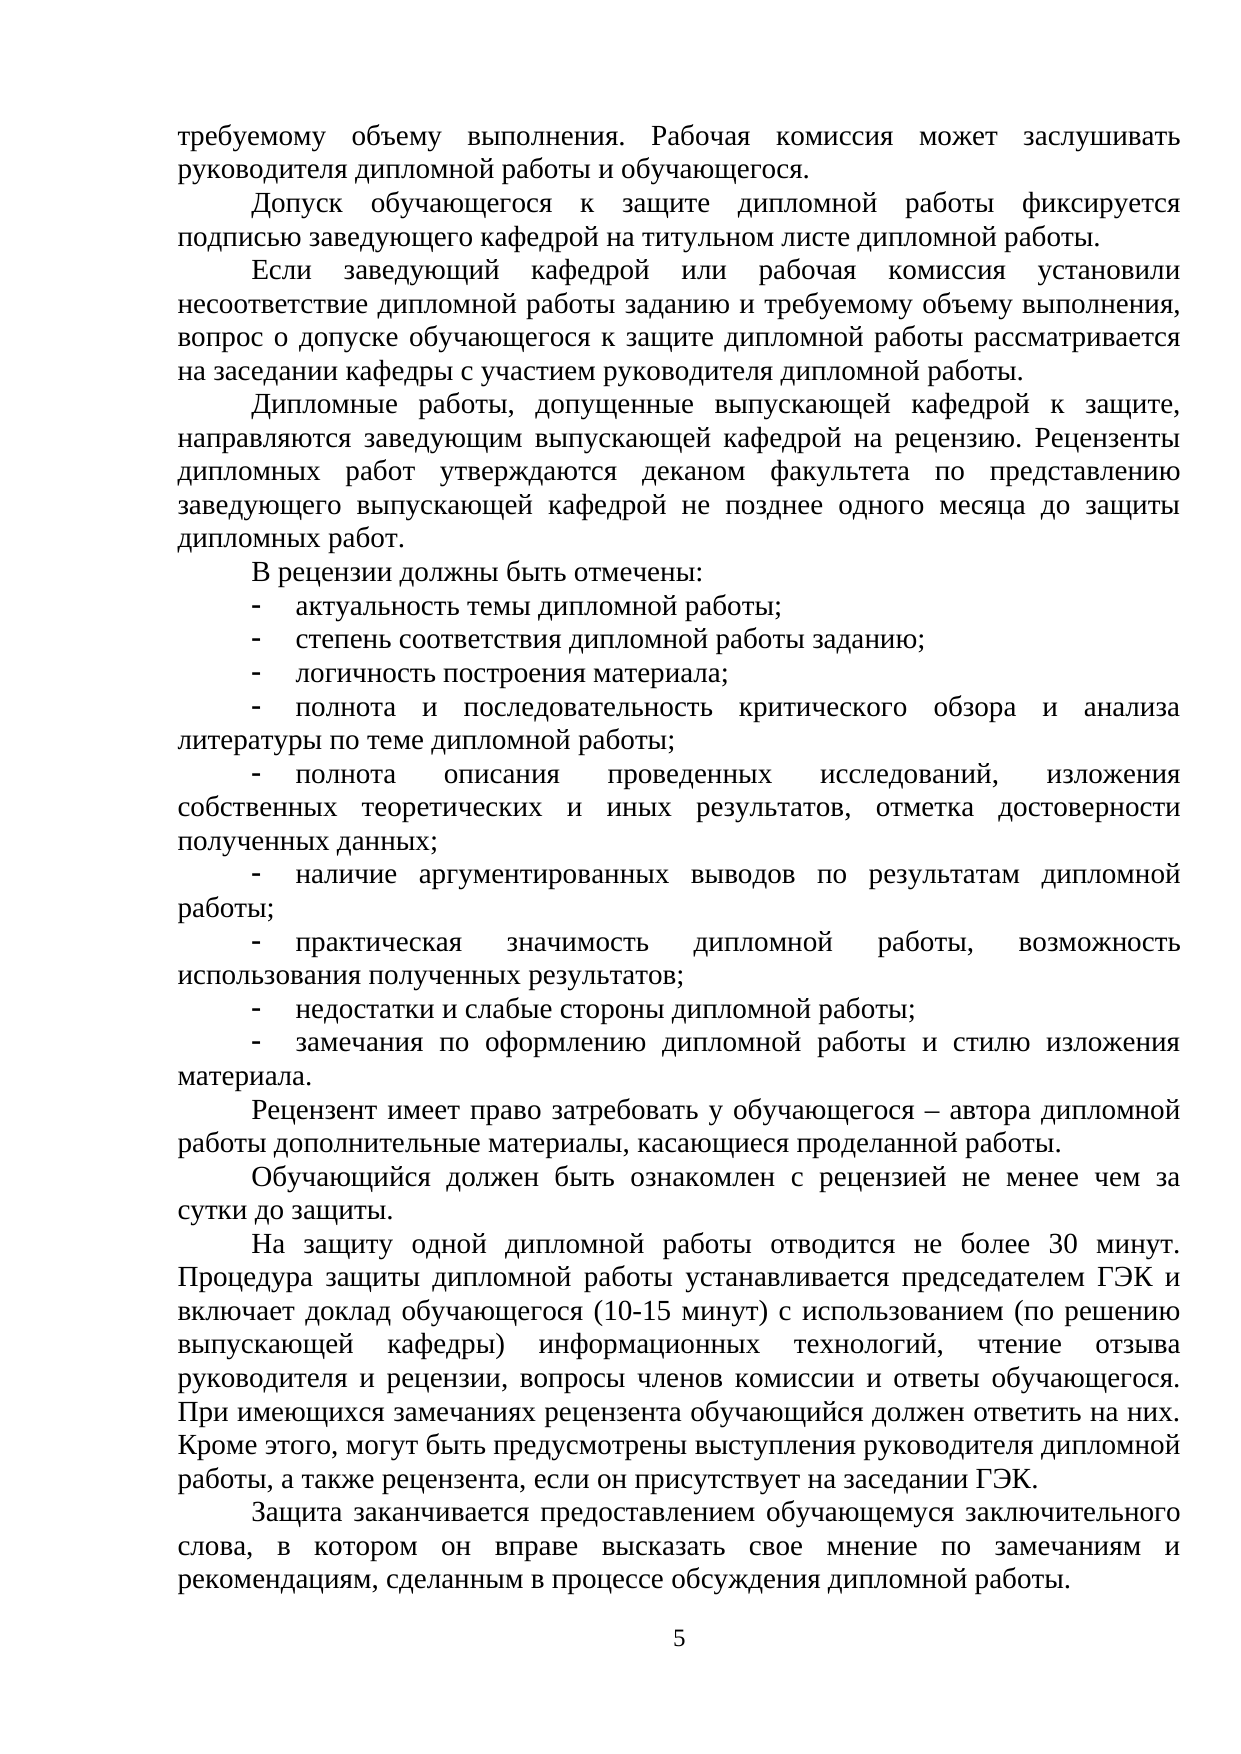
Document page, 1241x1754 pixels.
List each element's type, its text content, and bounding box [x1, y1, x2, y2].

list практическая значимость дипломной работы, возможность использования полученных результатов; [177, 924, 1181, 991]
text Допуск обучающегося к защите дипломной работы фиксируется подписью заведующего кафедрой на титульном листе дипломной работы. [177, 185, 1181, 252]
list недостатки и слабые стороны дипломной работы; [177, 991, 1181, 1024]
text На защиту одной дипломной работы отводится не более 30 минут. Процедура защиты дипломной работы устанавливается председателем ГЭК и включает доклад обучающегося (10-15 минут) с использованием (по решению выпускающей кафедры) информационных технологий, чтение отзыва руководителя и рецензии, вопросы членов комиссии и ответы обучающегося. При имеющихся замечаниях рецензента обучающийся должен ответить на них. Кроме этого, могут быть предусмотрены выступления руководителя дипломной работы, а также рецензента, если он присутствует на заседании ГЭК. [177, 1226, 1181, 1494]
text В рецензии должны быть отмечены: [177, 554, 1181, 588]
text Если заведующий кафедрой или рабочая комиссия установили несоответствие дипломной работы заданию и требуемому объему выполнения, вопрос о допуске обучающегося к защите дипломной работы рассматривается на заседании кафедры с участием руководителя дипломной работы. [177, 252, 1181, 386]
text Обучающийся должен быть ознакомлен с рецензией не менее чем за сутки до защиты. [177, 1159, 1181, 1226]
list замечания по оформлению дипломной работы и стилю изложения материала. [177, 1024, 1181, 1092]
text Дипломные работы, допущенные выпускающей кафедрой к защите, направляются заведующим выпускающей кафедрой на рецензию. Рецензенты дипломных работ утверждаются деканом факультета по представлению заведующего выпускающей кафедрой не позднее одного месяца до защиты дипломных работ. [177, 386, 1181, 554]
list актуальность темы дипломной работы; [177, 588, 1181, 621]
list степень соответствия дипломной работы заданию; [177, 621, 1181, 655]
list логичность построения материала; [177, 655, 1181, 689]
list полнота описания проведенных исследований, изложения собственных теоретических и иных результатов, отметка достоверности полученных данных; [177, 756, 1181, 857]
text Защита заканчивается предоставлением обучающемуся заключительного слова, в котором он вправе высказать свое мнение по замечаниям и рекомендациям, сделанным в процессе обсуждения дипломной работы. [177, 1494, 1181, 1595]
list наличие аргументированных выводов по результатам дипломной работы; [177, 857, 1181, 924]
list полнота и последовательность критического обзора и анализа литературы по теме дипломной работы; [177, 689, 1181, 756]
text Рецензент имеет право затребовать у обучающегося – автора дипломной работы дополнительные материалы, касающиеся проделанной работы. [177, 1092, 1181, 1159]
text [177, 118, 1181, 185]
